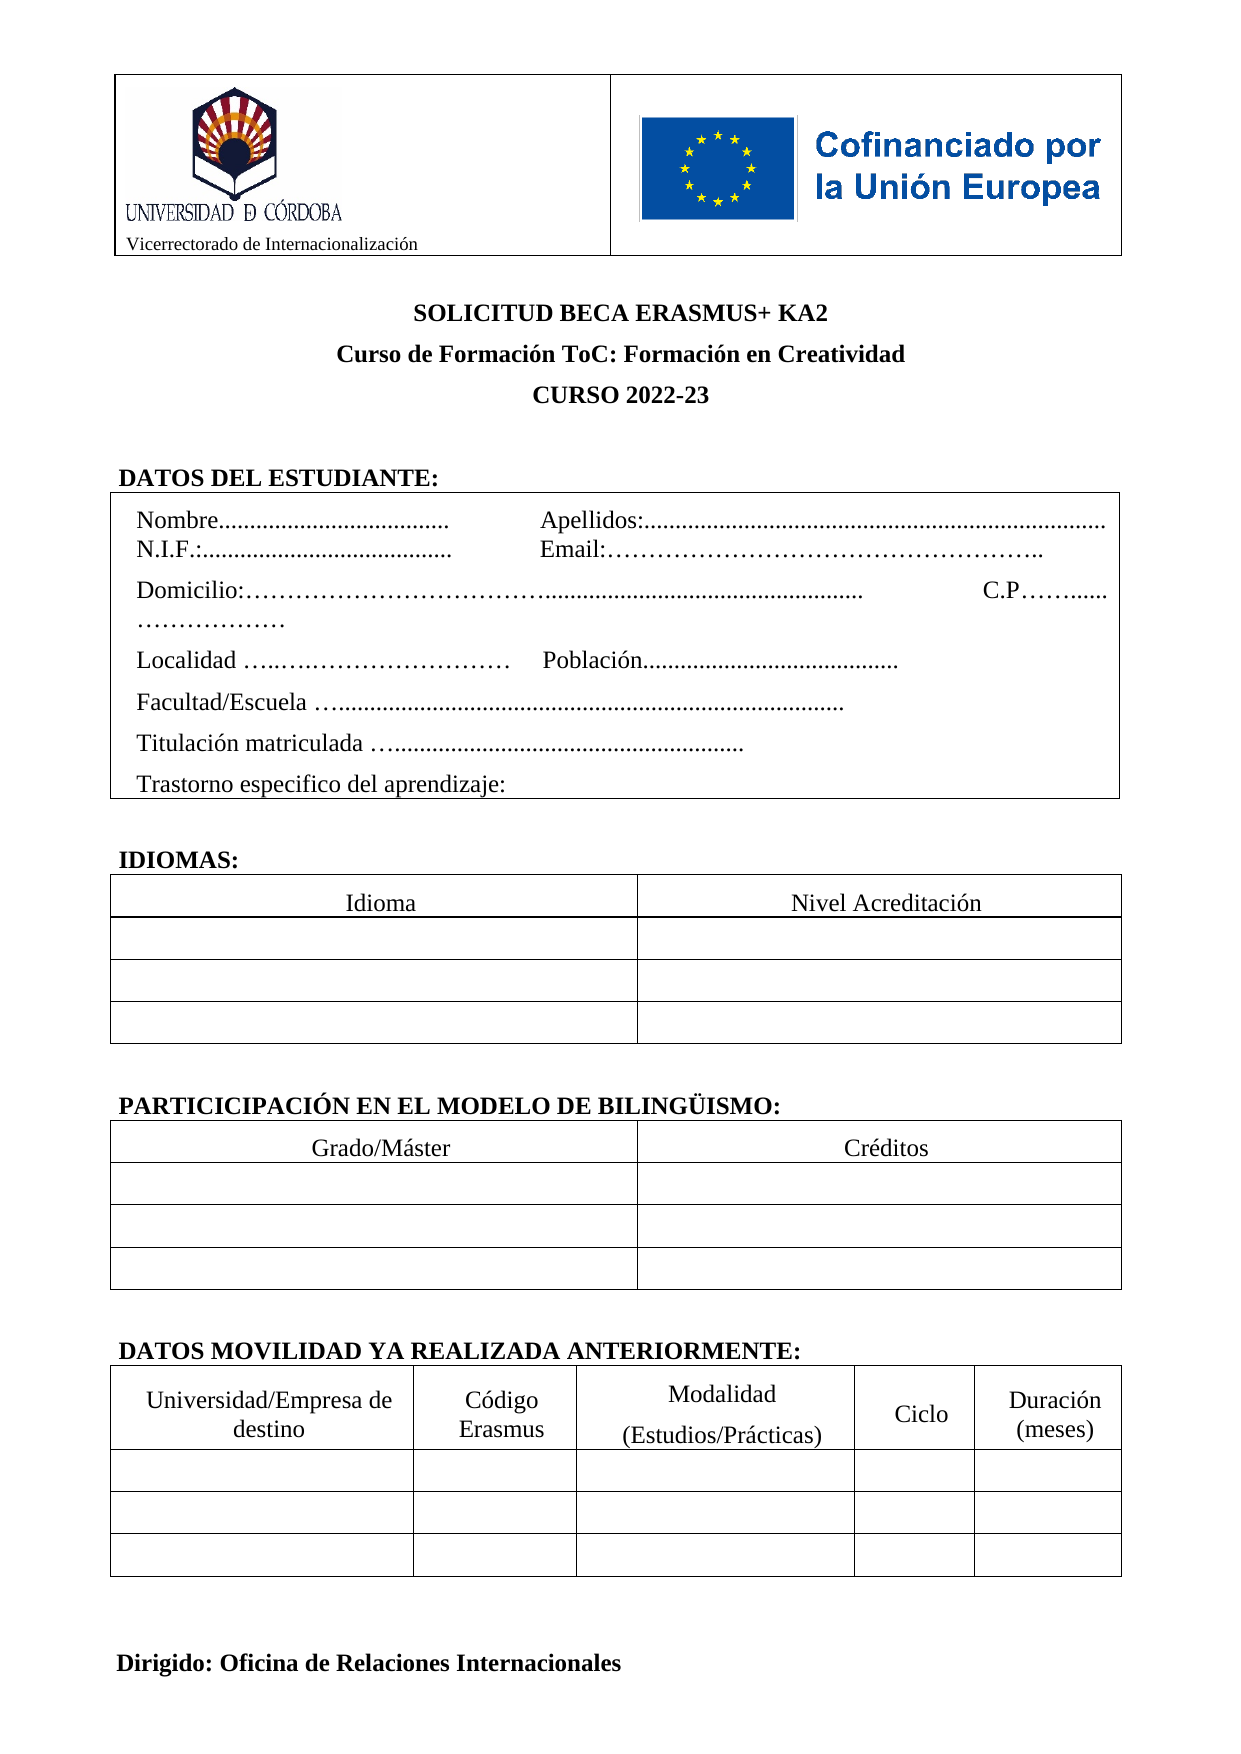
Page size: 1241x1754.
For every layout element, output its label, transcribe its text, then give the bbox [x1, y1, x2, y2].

table_cell [638, 918, 1121, 959]
table_header Grado/Máster [111, 1121, 637, 1162]
table_cell [111, 1492, 413, 1533]
table_cell [414, 1534, 576, 1576]
table_cell [111, 918, 637, 959]
table_header Duración (meses) [975, 1366, 1121, 1449]
table_cell [855, 1450, 974, 1491]
table_cell [111, 1163, 637, 1204]
table_header Nivel Acreditación [638, 875, 1121, 916]
table_cell [577, 1450, 854, 1491]
table_header Código Erasmus [414, 1366, 576, 1449]
table_cell [855, 1534, 974, 1576]
table_cell [577, 1492, 854, 1533]
picture [636, 111, 1122, 226]
text Curso de Formación ToC: Formación en Creatividad [118, 339, 1123, 368]
table_cell [638, 1163, 1121, 1204]
table_header Créditos [638, 1121, 1121, 1162]
table_cell [111, 1248, 637, 1289]
table_cell [975, 1492, 1121, 1533]
table_cell [855, 1492, 974, 1533]
table_header Modalidad (Estudios/Prácticas) [577, 1366, 854, 1449]
table_cell [111, 1450, 413, 1491]
table_cell [638, 1002, 1121, 1043]
table_cell [638, 1248, 1121, 1289]
table_header [611, 75, 1121, 255]
table_cell [638, 1205, 1121, 1247]
table_header Idioma [111, 875, 637, 916]
text IDIOMAS: [118, 845, 1122, 874]
picture [125, 87, 342, 221]
table_cell [638, 960, 1121, 1001]
table_header Universidad/Empresa de destino [111, 1366, 413, 1449]
table_cell [111, 1002, 637, 1043]
table_cell [975, 1534, 1121, 1576]
table_cell [111, 1205, 637, 1247]
table_header Vicerrectorado de Internacionalización [116, 75, 610, 255]
text DATOS MOVILIDAD YA REALIZADA ANTERIORMENTE: [118, 1336, 1122, 1365]
table_cell [577, 1534, 854, 1576]
table_cell [975, 1450, 1121, 1491]
table_cell [111, 960, 637, 1001]
table_cell [414, 1492, 576, 1533]
text CURSO 2022-23 [118, 381, 1123, 409]
text PARTICICIPACIÓN EN EL MODELO DE BILINGÜISMO: [118, 1091, 1122, 1120]
text SOLICITUD BECA ERASMUS+ KA2 [118, 298, 1123, 327]
table_cell [414, 1450, 576, 1491]
table_header Ciclo [855, 1366, 974, 1449]
table_header Nombre..................................... Apellidos:.......................................................................... N.I.F.:........................................ Email:…………………………………………….. Domicilio:………………………………................................................... C.P……......……………… Localidad …..….…………………… Población......................................... Facultad/Escuela …................................................................................. Titulación matriculada …........................................................ Trastorno especifico del aprendizaje: [111, 493, 1119, 798]
table_cell [111, 1534, 413, 1576]
text DATOS DEL ESTUDIANTE: [118, 463, 1122, 492]
